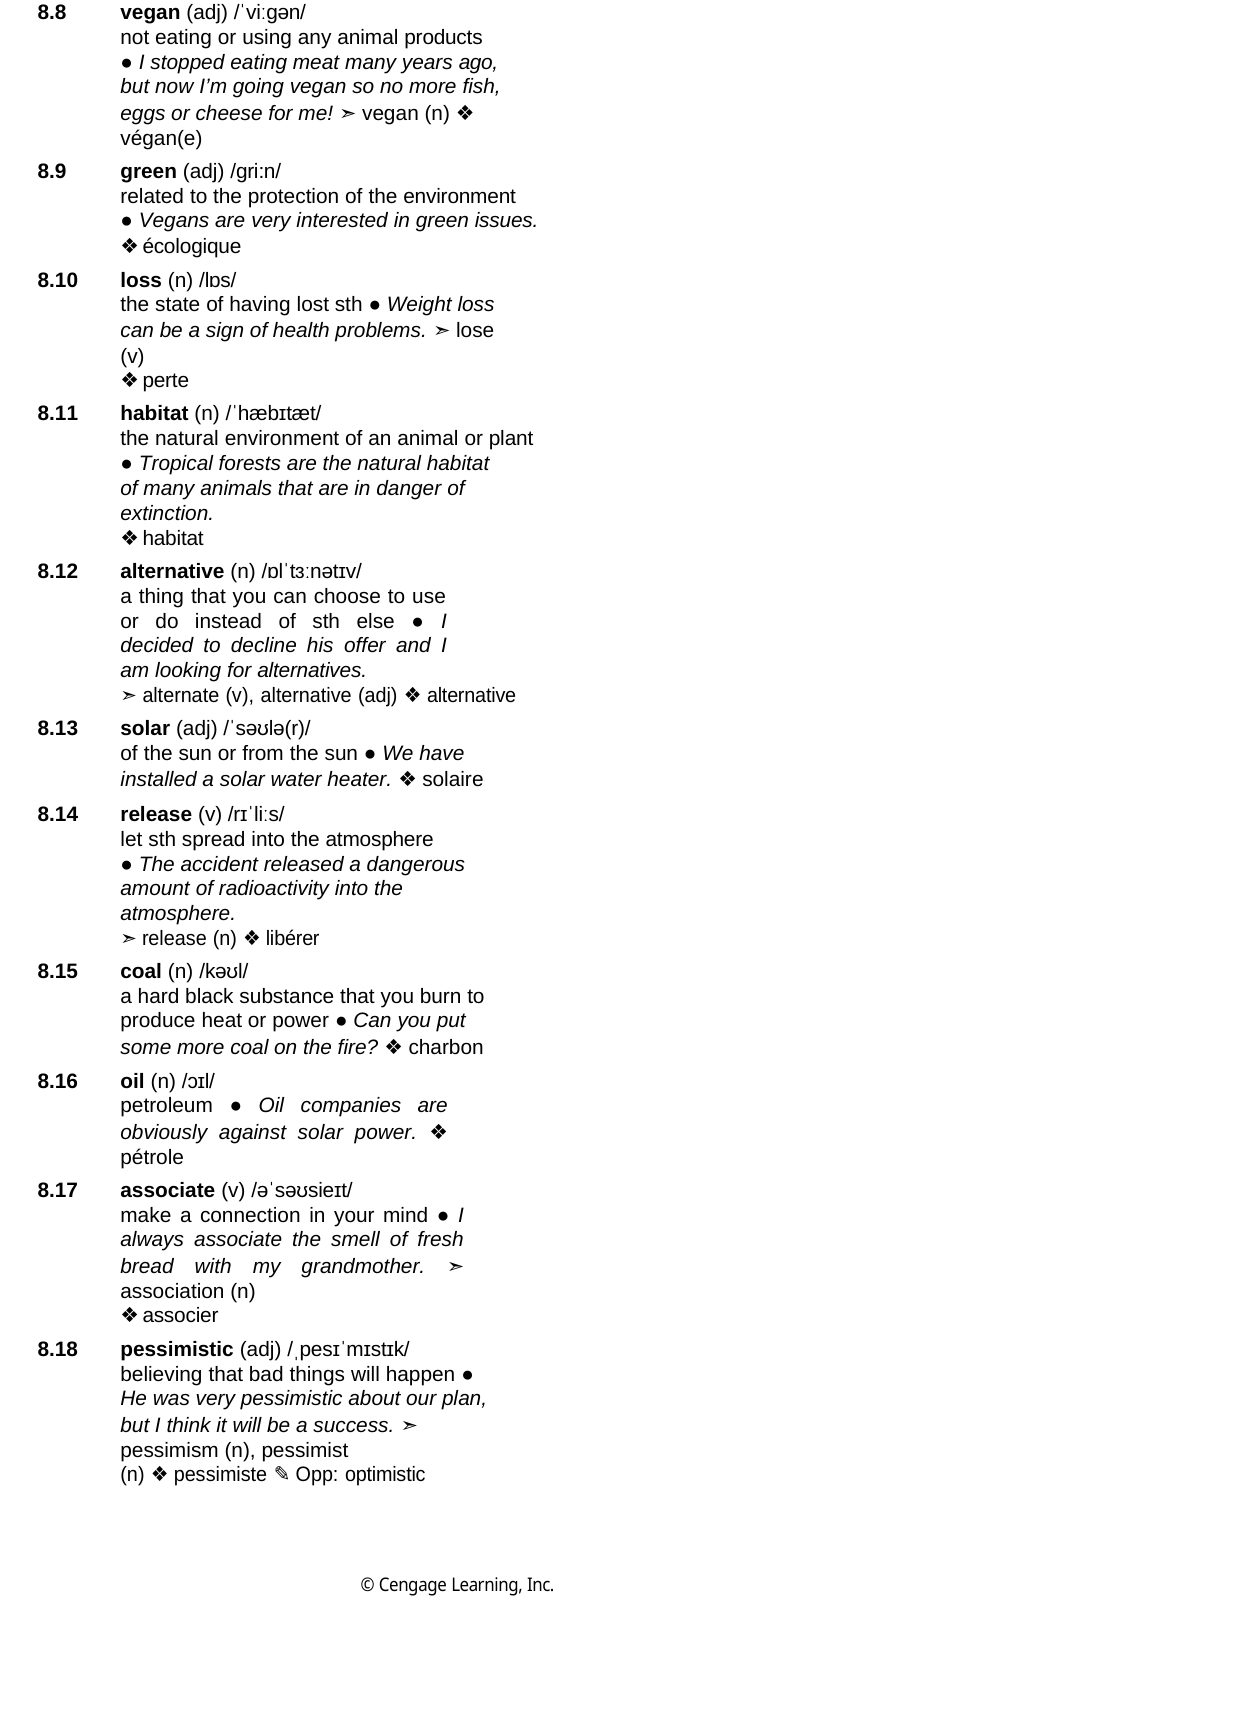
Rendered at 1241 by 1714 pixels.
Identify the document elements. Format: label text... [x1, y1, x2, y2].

text related to the protection of the environment [120, 184, 593, 208]
list loss (n) /lɒs/ [37, 267, 593, 291]
text a thing that you can choose to use or do instead of sth else ● I decided to decline his offer and I am looking for alternatives. [120, 584, 447, 682]
text a hard black substance that you burn to produce heat or power ● Can you put some more coal on the fire? ❖ charbon [120, 984, 501, 1061]
list release (v) /rɪˈliːs/ [37, 801, 593, 825]
list green (adj) /gri:n/ [37, 159, 593, 183]
list habitat (n) /ˈhæbɪtæt/ [37, 401, 593, 425]
list solar (adj) /ˈsəʊlə(r)/ [37, 716, 593, 740]
text the state of having lost sth ● Weight loss can be a sign of health problems. ➣ lose (v) [120, 293, 500, 368]
text but now I’m going vegan so no more fish, eggs or cheese for me! ➣ vegan (n) ❖ végan(e) [120, 75, 501, 150]
list I stopped eating meat many years ago, [120, 50, 593, 74]
text make a connection in your mind ● I always associate the smell of fresh bread with my grandmother. ➣ association (n) [120, 1202, 464, 1303]
list associate (v) /əˈsəʊsieɪt/ [37, 1177, 593, 1201]
list pessimistic (adj) /ˌpesɪˈmɪstɪk/ [37, 1336, 593, 1360]
text not eating or using any animal products [120, 25, 593, 49]
list The accident released a dangerous amount of radioactivity into the atmosphere. [120, 851, 474, 924]
text ➣ release (n) ❖ libérer [120, 925, 593, 951]
text petroleum ● Oil companies are obviously against solar power. ❖ pétrole [120, 1094, 448, 1169]
text of the sun or from the sun ● We have installed a solar water heater. ❖ solaire [120, 741, 501, 793]
text believing that bad things will happen ● He was very pessimistic about our plan, but I think it will be a success. ➣ pessimism (n), pessimist [120, 1361, 500, 1462]
list écologique [120, 232, 593, 259]
text the natural environment of an animal or plant [120, 426, 593, 450]
list alternative (n) /ɒlˈtɜːnətɪv/ [37, 559, 593, 583]
list habitat [120, 525, 593, 550]
list coal (n) /kəʊl/ [37, 959, 593, 983]
text let sth spread into the atmosphere [120, 826, 593, 850]
text ➣ alternate (v), alternative (adj) ❖ alternative [120, 682, 593, 708]
list Vegans are very interested in green issues. [120, 209, 593, 232]
text (n) ❖ pessimiste ✎ Opp: optimistic [120, 1462, 593, 1487]
text © Cengage Learning, Inc. [360, 1571, 593, 1597]
list associer [120, 1303, 593, 1328]
list perte [120, 368, 593, 393]
list oil (n) /ɔɪl/ [37, 1069, 593, 1093]
list vegan (adj) /ˈviːɡən/ [37, 0, 593, 24]
list Tropical forests are the natural habitat of many animals that are in danger of extinction. [120, 451, 491, 524]
